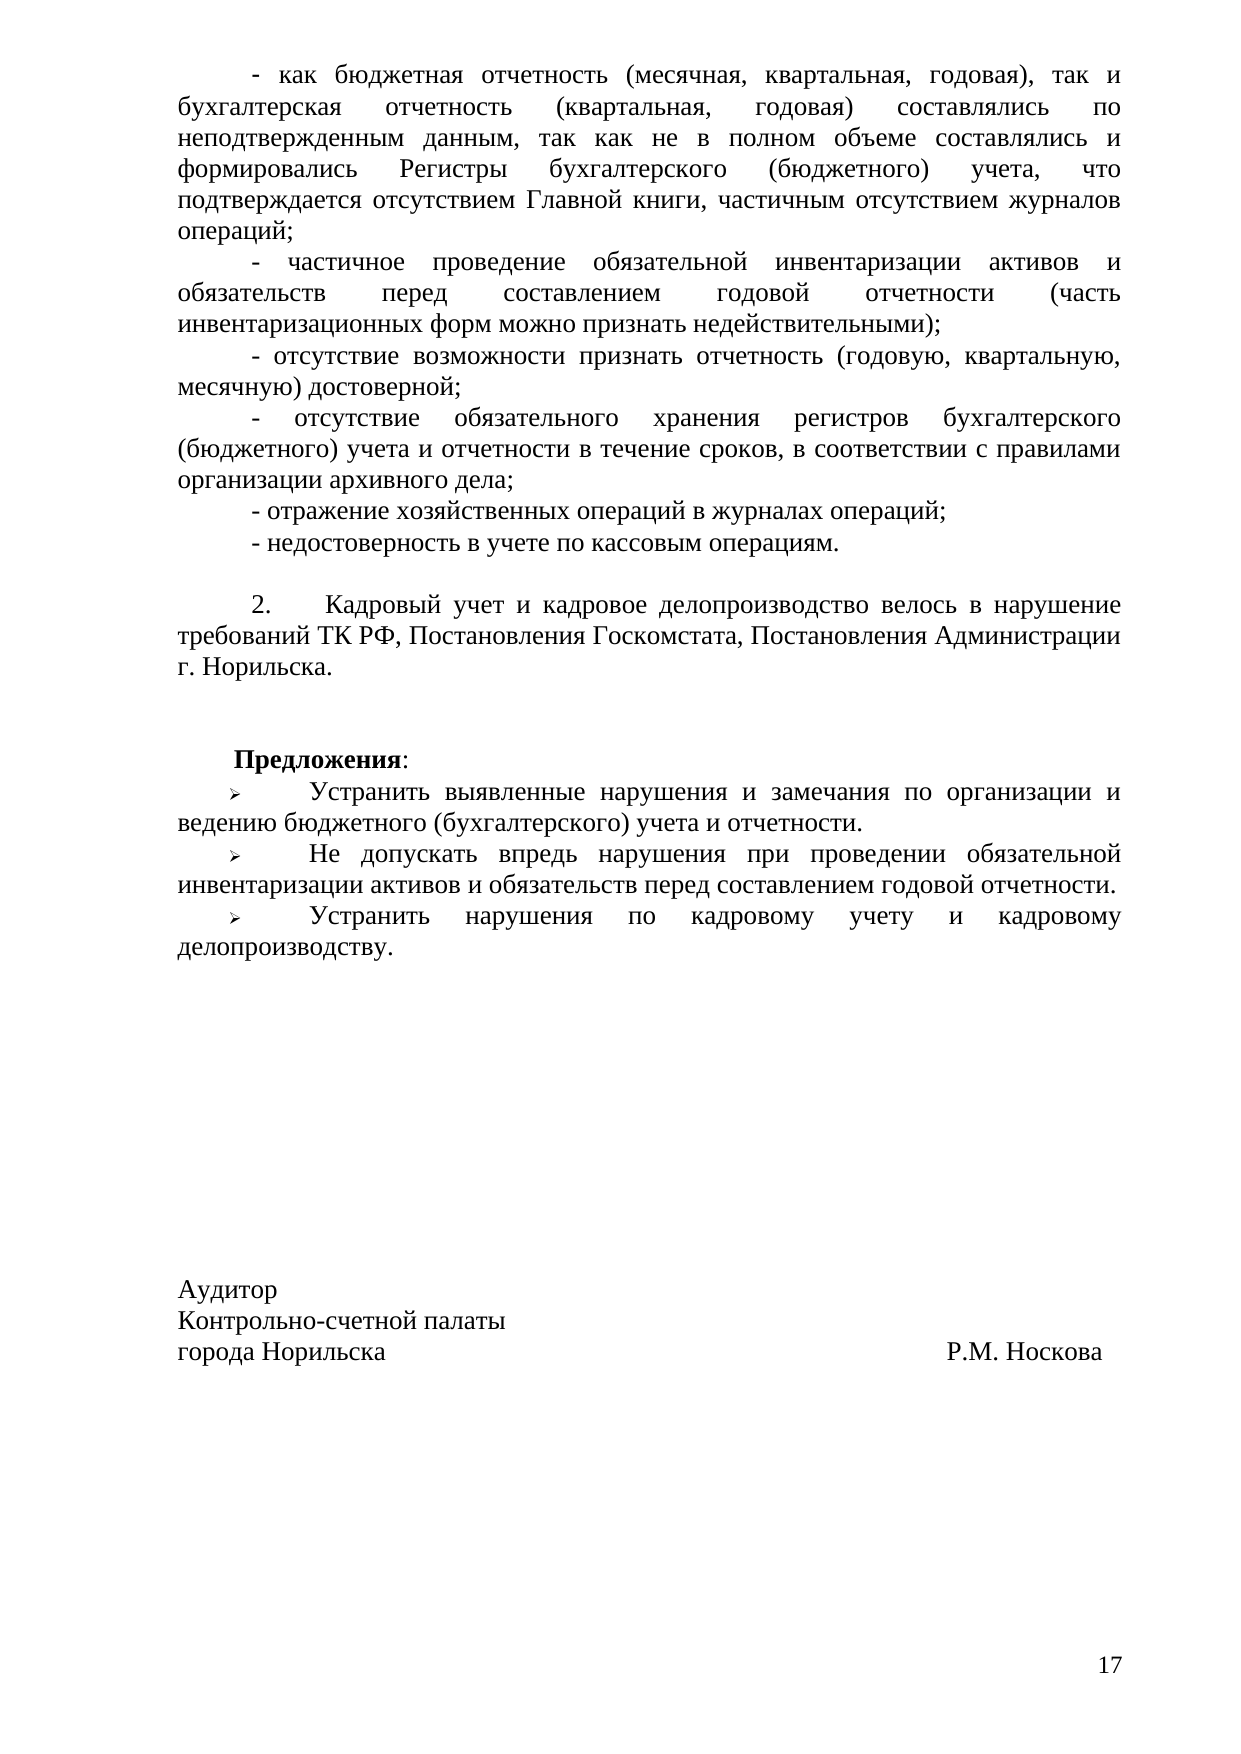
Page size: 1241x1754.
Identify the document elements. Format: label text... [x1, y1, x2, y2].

list Не допускать впредь нарушения при проведении обязательной инвентаризации активов и обязательств перед составлением годовой отчетности. [177, 837, 1122, 899]
list Кадровый учет и кадровое делопроизводство велось в нарушение требований ТК РФ, Постановления Госкомстата, Постановления Администрации г. Норильска. [177, 588, 1122, 681]
list Устранить нарушения по кадровому учету и кадровому делопроизводству. [177, 899, 1122, 962]
subtitle Аудитор [177, 1273, 1122, 1304]
list Устранить выявленные нарушения и замечания по организации и ведению бюджетного (бухгалтерского) учета и отчетности. [177, 775, 1122, 837]
text - отражение хозяйственных операций в журналах операций; [177, 494, 1122, 526]
text - отсутствие возможности признать отчетность (годовую, квартальную, месячную) достоверной; [177, 339, 1122, 401]
subtitle города Норильска Р.М. Носкова [177, 1335, 1122, 1367]
text - как бюджетная отчетность (месячная, квартальная, годовая), так и бухгалтерская отчетность (квартальная, годовая) составлялись по неподтвержденным данным, так как не в полном объеме составлялись и формировались Регистры бухгалтерского (бюджетного) учета, что подтверждается отсутствием Главной книги, частичным отсутствием журналов операций; [177, 58, 1122, 245]
text - отсутствие обязательного хранения регистров бухгалтерского (бюджетного) учета и отчетности в течение сроков, в соответствии с правилами организации архивного дела; [177, 401, 1122, 494]
text Предложения: [177, 744, 1122, 775]
subtitle Контрольно-счетной палаты [177, 1304, 1122, 1335]
text - частичное проведение обязательной инвентаризации активов и обязательств перед составлением годовой отчетности (часть инвентаризационных форм можно признать недействительными); [177, 245, 1122, 339]
text - недостоверность в учете по кассовым операциям. [177, 526, 1122, 557]
